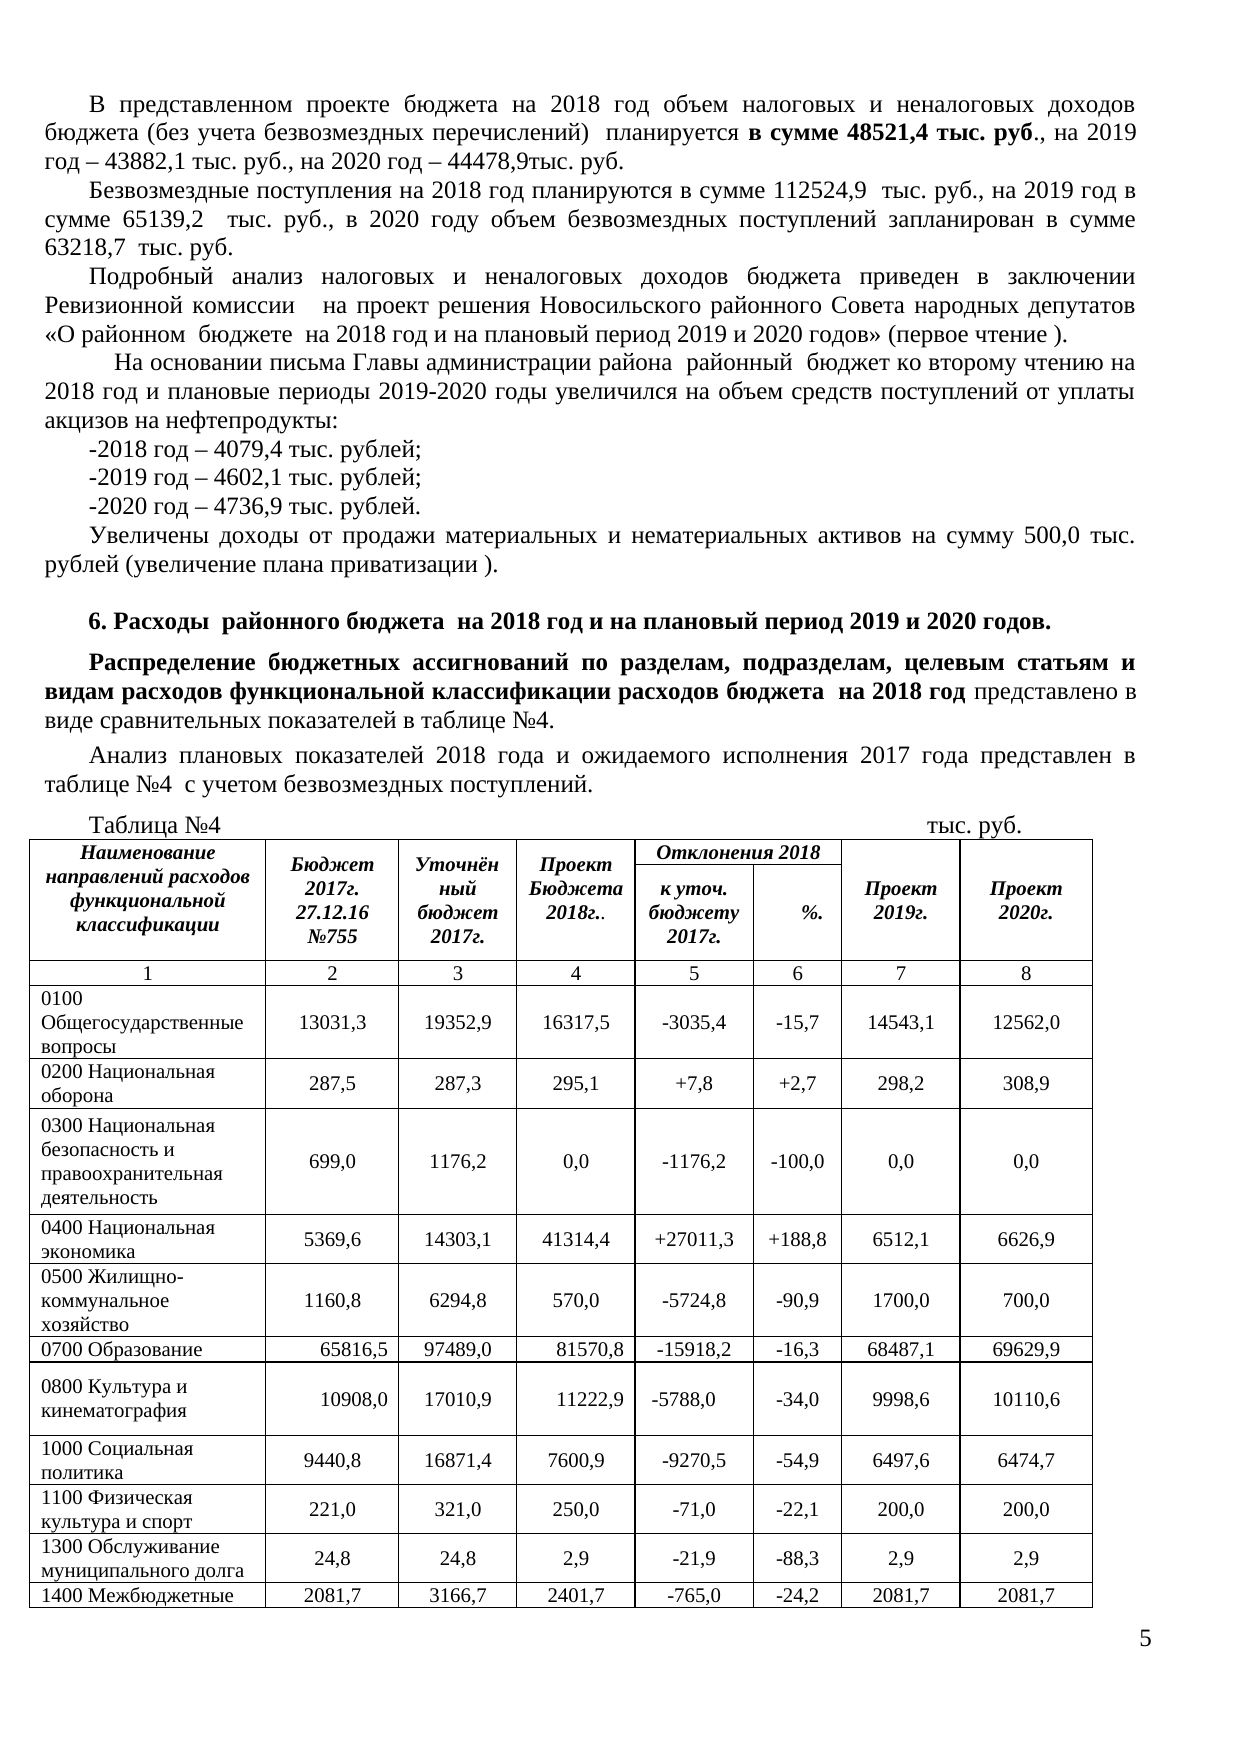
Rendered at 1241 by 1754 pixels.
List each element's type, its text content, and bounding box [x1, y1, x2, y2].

table_cell 1100 Физическая культура и спорт [30, 1485, 265, 1533]
table_header Наименование направлений расходов функциональной классификации [30, 840, 265, 960]
table_cell 6294,8 [399, 1264, 516, 1336]
text -2020 год – 4736,9 тыс. рублей. [44, 491, 1137, 520]
table_cell 7 [842, 961, 959, 985]
table_cell 570,0 [517, 1264, 634, 1336]
table_cell 16871,4 [399, 1436, 516, 1484]
text Увеличены доходы от продажи материальных и нематериальных активов на сумму 500,0 тыс. рублей (увеличение плана приватизации ). [44, 520, 1137, 577]
table_cell 0,0 [961, 1109, 1092, 1214]
table_cell 0,0 [517, 1109, 634, 1214]
table_cell -54,9 [754, 1436, 841, 1484]
table_cell 0,0 [842, 1109, 959, 1214]
table_cell 14303,1 [399, 1215, 516, 1263]
table_cell -1176,2 [636, 1109, 753, 1214]
table_cell -71,0 [636, 1485, 753, 1533]
table_cell 65816,5 [266, 1337, 398, 1361]
table_cell 68487,1 [842, 1337, 959, 1361]
table_header Проект Бюджета 2018г.. [517, 840, 634, 960]
table_cell -21,9 [636, 1534, 753, 1582]
table_cell 0300 Национальная безопасность и правоохранительная деятельность [30, 1109, 265, 1214]
table_cell 0700 Образование [30, 1337, 265, 1361]
table_cell 5 [636, 961, 753, 985]
table_header Проект 2019г. [842, 840, 959, 960]
text Безвозмездные поступления на 2018 год планируются в сумме 112524,9 тыс. руб., на 2019 год в сумме 65139,2 тыс. руб., в 2020 году объем безвозмездных поступлений запланирован в сумме 63218,7 тыс. руб. [44, 175, 1137, 261]
table_cell 0800 Культура и кинематография [30, 1363, 265, 1434]
table_cell 6512,1 [842, 1215, 959, 1263]
table_cell -90,9 [754, 1264, 841, 1336]
table_cell 10110,6 [961, 1363, 1092, 1434]
table_header Бюджет 2017г. 27.12.16 №755 [266, 840, 398, 960]
table_cell 700,0 [961, 1264, 1092, 1336]
table_cell 10908,0 [266, 1363, 398, 1434]
table_cell %. [754, 865, 841, 960]
table_cell 295,1 [517, 1059, 634, 1107]
text В представленном проекте бюджета на 2018 год объем налоговых и неналоговых доходов бюджета (без учета безвозмездных перечислений) планируется в сумме 48521,4 тыс. руб., на 2019 год – 43882,1 тыс. руб., на 2020 год – 44478,9тыс. руб. [44, 89, 1137, 175]
table_cell 7600,9 [517, 1436, 634, 1484]
table_cell -15918,2 [636, 1337, 753, 1361]
table_cell 2081,7 [266, 1583, 398, 1607]
table_cell 1 [30, 961, 265, 985]
table_cell +188,8 [754, 1215, 841, 1263]
table_cell 5369,6 [266, 1215, 398, 1263]
table_cell 2081,7 [961, 1583, 1092, 1607]
table_cell +2,7 [754, 1059, 841, 1107]
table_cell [30, 1583, 265, 1607]
table_cell 14543,1 [842, 986, 959, 1058]
table_cell 1300 Обслуживание муниципального долга [30, 1534, 265, 1582]
table_header Уточнённый бюджет 2017г. [399, 840, 516, 960]
table_cell 1700,0 [842, 1264, 959, 1336]
table_cell +7,8 [636, 1059, 753, 1107]
table_cell 6626,9 [961, 1215, 1092, 1263]
table_cell 81570,8 [517, 1337, 634, 1361]
table_cell 1160,8 [266, 1264, 398, 1336]
table_cell 2,9 [517, 1534, 634, 1582]
table_cell 1000 Социальная политика [30, 1436, 265, 1484]
table_cell 2,9 [842, 1534, 959, 1582]
table_cell 13031,3 [266, 986, 398, 1058]
table_cell 4 [517, 961, 634, 985]
table_cell 16317,5 [517, 986, 634, 1058]
text Распределение бюджетных ассигнований по разделам, подразделам, целевым статьям и видам расходов функциональной классификации расходов бюджета на 2018 год представлено в виде сравнительных показателей в таблице №4. [44, 647, 1137, 734]
table_cell -16,3 [754, 1337, 841, 1361]
table_cell 69629,9 [961, 1337, 1092, 1361]
table_cell 12562,0 [961, 986, 1092, 1058]
table_cell 0100 Общегосударственные вопросы [30, 986, 265, 1058]
text -2019 год – 4602,1 тыс. рублей; [44, 462, 1137, 491]
table_cell 699,0 [266, 1109, 398, 1214]
table_cell 287,5 [266, 1059, 398, 1107]
table_header Проект 2020г. [961, 840, 1092, 960]
table_cell -24,2 [754, 1583, 841, 1607]
table_cell 2,9 [961, 1534, 1092, 1582]
text Подробный анализ налоговых и неналоговых доходов бюджета приведен в заключении Ревизионной комиссии на проект решения Новосильского районного Совета народных депутатов «О районном бюджете на 2018 год и на плановый период 2019 и 2020 годов» (первое чтение ). [44, 261, 1137, 347]
table_cell 9998,6 [842, 1363, 959, 1434]
text 6. Расходы районного бюджета на 2018 год и на плановый период 2019 и 2020 годов. [44, 606, 1137, 635]
table_cell 321,0 [399, 1485, 516, 1533]
table_cell 1176,2 [399, 1109, 516, 1214]
table_cell 97489,0 [399, 1337, 516, 1361]
text Таблица №4 тыс. руб. [89, 810, 1181, 839]
table_cell -5788,0 [636, 1363, 753, 1434]
table_cell к уточ. бюджету 2017г. [636, 865, 753, 960]
table_cell -15,7 [754, 986, 841, 1058]
table_header Отклонения 2018 [636, 840, 841, 864]
table_cell +27011,3 [636, 1215, 753, 1263]
table_cell 2401,7 [517, 1583, 634, 1607]
table_cell 250,0 [517, 1485, 634, 1533]
table_cell 0400 Национальная экономика [30, 1215, 265, 1263]
table_cell 0200 Национальная оборона [30, 1059, 265, 1107]
table_cell 200,0 [842, 1485, 959, 1533]
table_cell -9270,5 [636, 1436, 753, 1484]
table_cell 200,0 [961, 1485, 1092, 1533]
table_cell 3166,7 [399, 1583, 516, 1607]
table_cell 19352,9 [399, 986, 516, 1058]
table_cell 9440,8 [266, 1436, 398, 1484]
table_cell 11222,9 [517, 1363, 634, 1434]
text Анализ плановых показателей 2018 года и ожидаемого исполнения 2017 года представлен в таблице №4 с учетом безвозмездных поступлений. [44, 740, 1137, 797]
table_cell -100,0 [754, 1109, 841, 1214]
table_cell 6474,7 [961, 1436, 1092, 1484]
table_cell -88,3 [754, 1534, 841, 1582]
table_cell 3 [399, 961, 516, 985]
table_cell 221,0 [266, 1485, 398, 1533]
table_cell 8 [961, 961, 1092, 985]
table_cell 6497,6 [842, 1436, 959, 1484]
table_cell 41314,4 [517, 1215, 634, 1263]
table_cell 0500 Жилищно-коммунальное хозяйство [30, 1264, 265, 1336]
text На основании письма Главы администрации района районный бюджет ко второму чтению на 2018 год и плановые периоды 2019-2020 годы увеличился на объем средств поступлений от уплаты акцизов на нефтепродукты: [44, 347, 1137, 434]
table_cell 287,3 [399, 1059, 516, 1107]
table_cell 6 [754, 961, 841, 985]
table_cell -5724,8 [636, 1264, 753, 1336]
table_cell 17010,9 [399, 1363, 516, 1434]
table_cell -765,0 [636, 1583, 753, 1607]
table_cell 2 [266, 961, 398, 985]
table_cell -34,0 [754, 1363, 841, 1434]
table_cell 24,8 [266, 1534, 398, 1582]
table_cell 308,9 [961, 1059, 1092, 1107]
table_cell 24,8 [399, 1534, 516, 1582]
text -2018 год – 4079,4 тыс. рублей; [44, 434, 1137, 462]
table_cell -22,1 [754, 1485, 841, 1533]
table_cell 298,2 [842, 1059, 959, 1107]
table_cell -3035,4 [636, 986, 753, 1058]
table_cell 2081,7 [842, 1583, 959, 1607]
